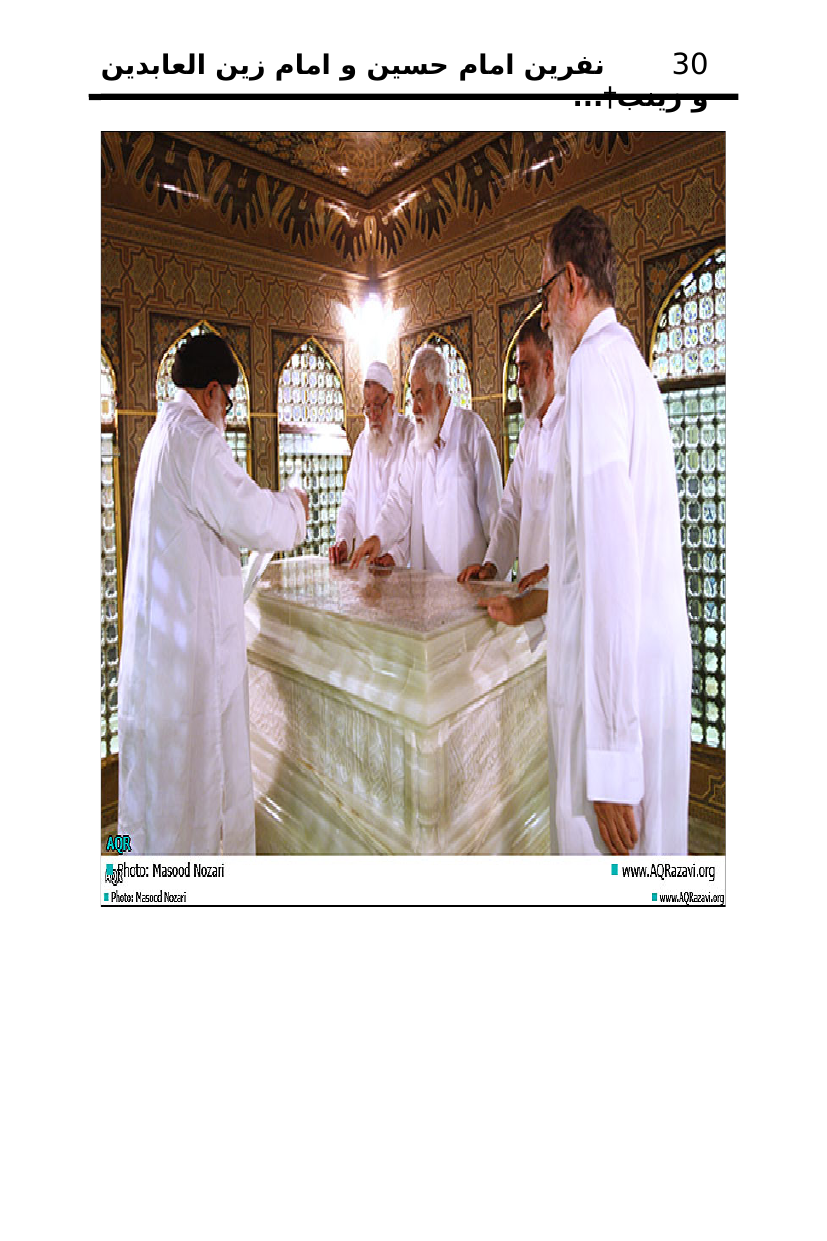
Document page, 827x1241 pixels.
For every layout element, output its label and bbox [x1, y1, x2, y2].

picture [100, 131, 726, 907]
